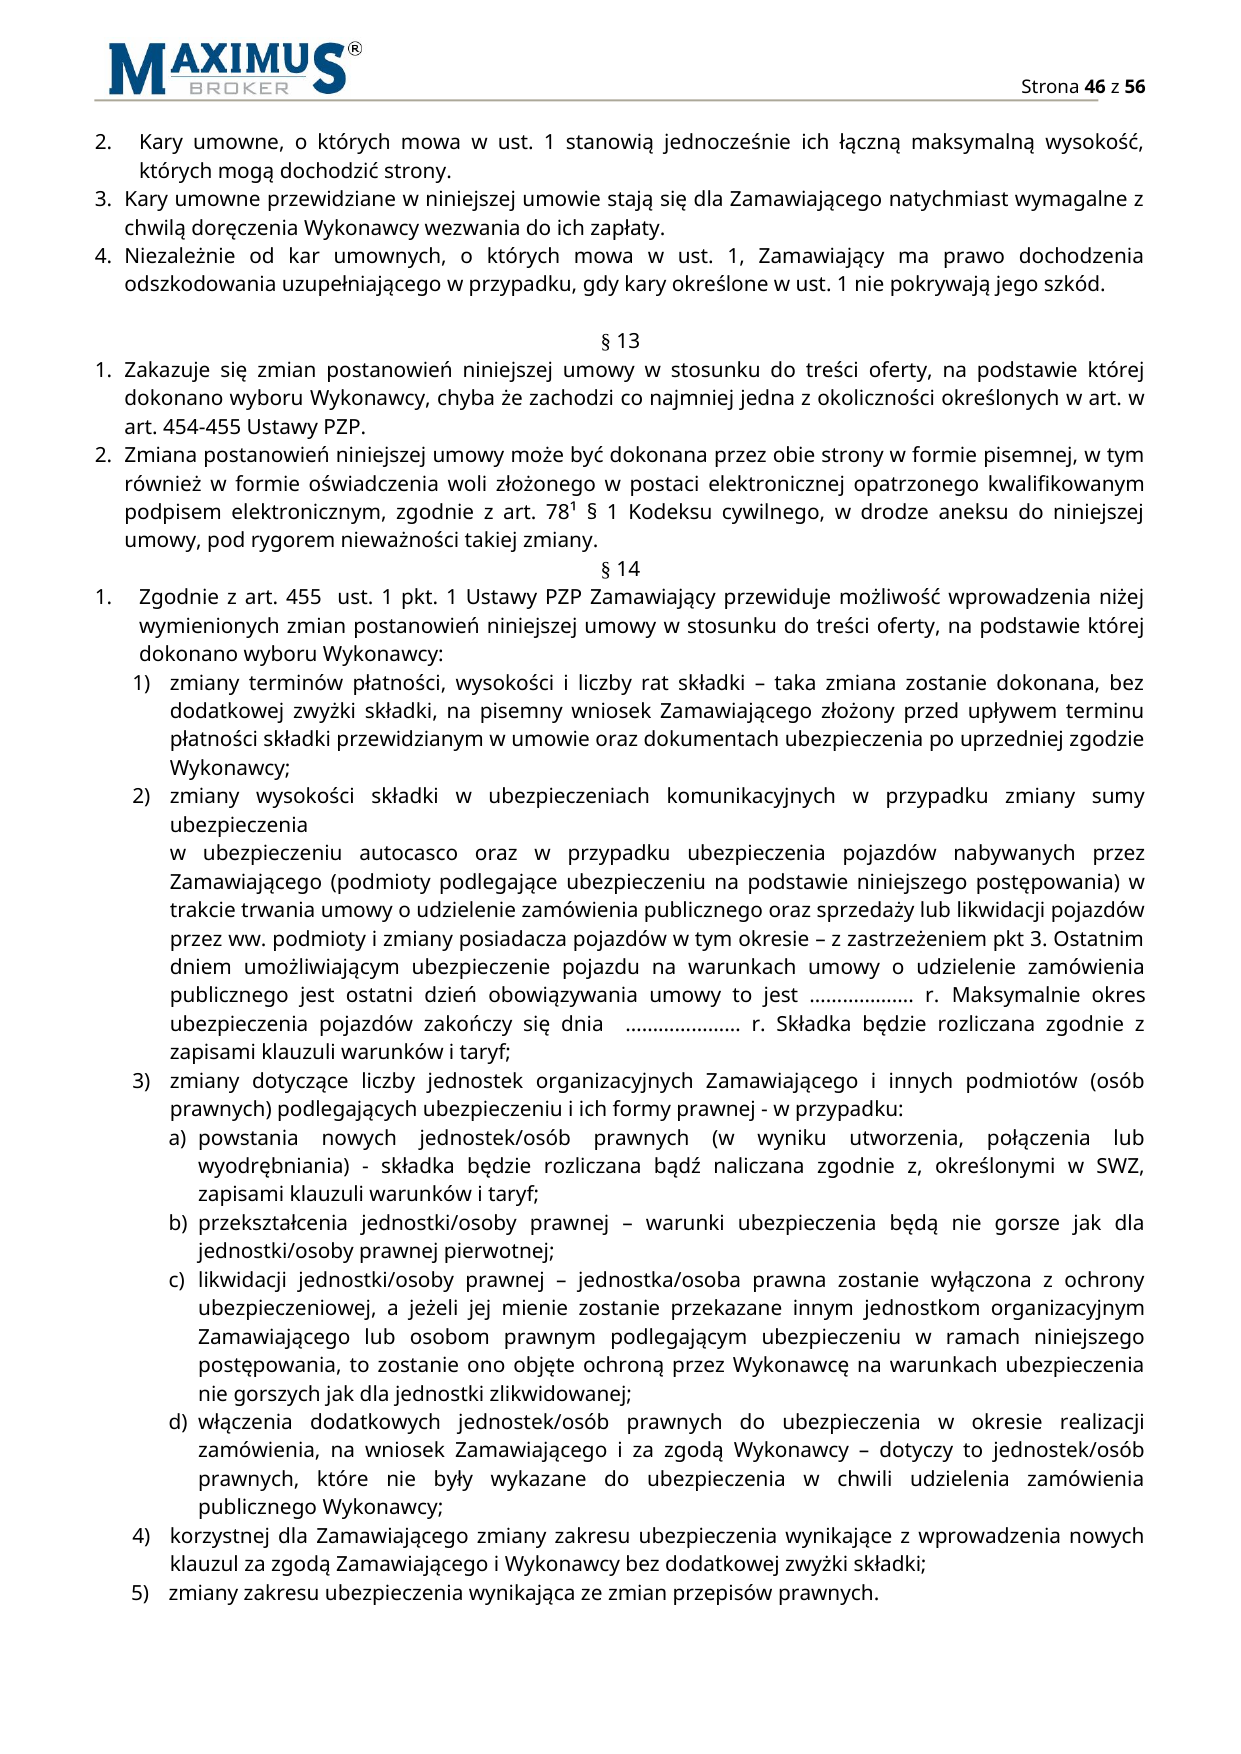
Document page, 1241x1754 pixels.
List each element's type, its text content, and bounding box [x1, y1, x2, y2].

list zmiany terminów płatności, wysokości i liczby rat składki – taka zmiana zostanie dokonana, bez dodatkowej zwyżki składki, na pisemny wniosek Zamawiającego złożony przed upływem terminu płatności składki przewidzianym w umowie oraz dokumentach ubezpieczenia po uprzedniej zgodzie Wykonawcy; [132, 668, 1146, 781]
list Zmiana postanowień niniejszej umowy może być dokonana przez obie strony w formie pisemnej, w tym również w formie oświadczenia woli złożonego w postaci elektronicznej opatrzonego kwalifikowanym podpisem elektronicznym, zgodnie z art. 78¹ § 1 Kodeksu cywilnego, w drodze aneksu do niniejszej umowy, pod rygorem nieważności takiej zmiany. [94, 440, 1146, 554]
list Zgodnie z art. 455 ust. 1 pkt. 1 Ustawy PZP Zamawiający przewiduje możliwość wprowadzenia niżej wymienionych zmian postanowień niniejszej umowy w stosunku do treści oferty, na podstawie której dokonano wyboru Wykonawcy: [94, 582, 1146, 668]
list korzystnej dla Zamawiającego zmiany zakresu ubezpieczenia wynikające z wprowadzenia nowych klauzul za zgodą Zamawiającego i Wykonawcy bez dodatkowej zwyżki składki; [132, 1521, 1146, 1578]
list zmiany zakresu ubezpieczenia wynikająca ze zmian przepisów prawnych. [131, 1578, 1146, 1606]
list zmiany dotyczące liczby jednostek organizacyjnych Zamawiającego i innych podmiotów (osób prawnych) podlegających ubezpieczeniu i ich formy prawnej - w przypadku: [132, 1066, 1146, 1123]
list powstania nowych jednostek/osób prawnych (w wyniku utworzenia, połączenia lub wyodrębniania) - składka będzie rozliczana bądź naliczana zgodnie z, określonymi w SWZ, zapisami klauzuli warunków i taryf; [168, 1123, 1146, 1208]
list przekształcenia jednostki/osoby prawnej – warunki ubezpieczenia będą nie gorsze jak dla jednostki/osoby prawnej pierwotnej; [168, 1208, 1146, 1265]
list Kary umowne przewidziane w niniejszej umowie stają się dla Zamawiającego natychmiast wymagalne z chwilą doręczenia Wykonawcy wezwania do ich zapłaty. [94, 184, 1146, 241]
list Zakazuje się zmian postanowień niniejszej umowy w stosunku do treści oferty, na podstawie której dokonano wyboru Wykonawcy, chyba że zachodzi co najmniej jedna z okoliczności określonych w art. w art. 454-455 Ustawy PZP. [94, 355, 1146, 440]
list Niezależnie od kar umownych, o których mowa w ust. 1, Zamawiający ma prawo dochodzenia odszkodowania uzupełniającego w przypadku, gdy kary określone w ust. 1 nie pokrywają jego szkód. [94, 241, 1146, 298]
list włączenia dodatkowych jednostek/osób prawnych do ubezpieczenia w okresie realizacji zamówienia, na wniosek Zamawiającego i za zgodą Wykonawcy – dotyczy to jednostek/osób prawnych, które nie były wykazane do ubezpieczenia w chwili udzielenia zamówienia publicznego Wykonawcy; [168, 1407, 1146, 1521]
list likwidacji jednostki/osoby prawnej – jednostka/osoba prawna zostanie wyłączona z ochrony ubezpieczeniowej, a jeżeli jej mienie zostanie przekazane innym jednostkom organizacyjnym Zamawiającego lub osobom prawnym podlegającym ubezpieczeniu w ramach niniejszego postępowania, to zostanie ono objęte ochroną przez Wykonawcę na warunkach ubezpieczenia nie gorszych jak dla jednostki zlikwidowanej; [168, 1265, 1146, 1407]
text 13 [94, 326, 1146, 355]
list zmiany wysokości składki w ubezpieczeniach komunikacyjnych w przypadku zmiany sumy ubezpieczenia w ubezpieczeniu autocasco oraz w przypadku ubezpieczenia pojazdów nabywanych przez Zamawiającego (podmioty podlegające ubezpieczeniu na podstawie niniejszego postępowania) w trakcie trwania umowy o udzielenie zamówienia publicznego oraz sprzedaży lub likwidacji pojazdów przez ww. podmioty i zmiany posiadacza pojazdów w tym okresie – z zastrzeżeniem pkt 3. Ostatnim dniem umożliwiającym ubezpieczenie pojazdu na warunkach umowy o udzielenie zamówienia publicznego jest ostatni dzień obowiązywania umowy to jest ………………. r. Maksymalnie okres ubezpieczenia pojazdów zakończy się dnia ………………… r. Składka będzie rozliczana zgodnie z zapisami klauzuli warunków i taryf; [132, 781, 1146, 1066]
picture [103, 37, 368, 99]
text 14 [94, 554, 1146, 582]
list Kary umowne, o których mowa w ust. 1 stanowią jednocześnie ich łączną maksymalną wysokość, których mogą dochodzić strony. [94, 127, 1146, 184]
